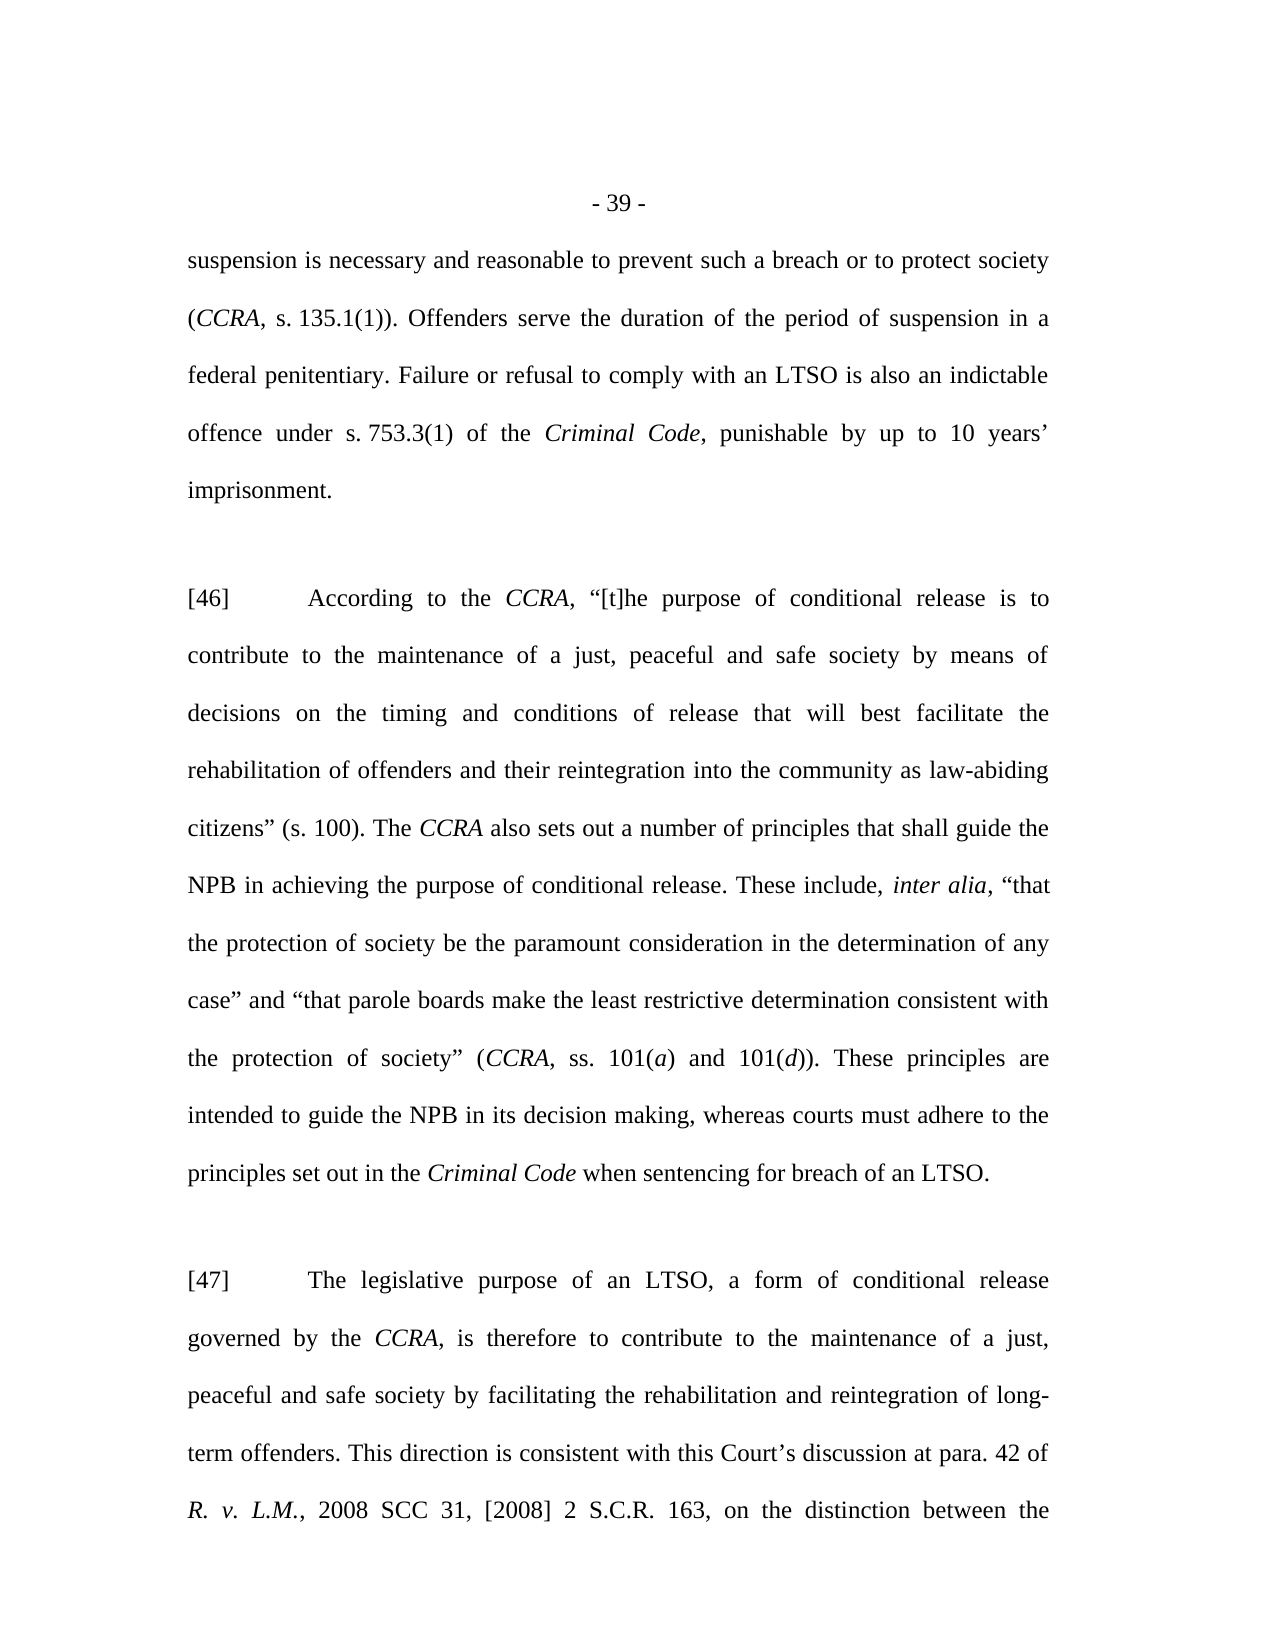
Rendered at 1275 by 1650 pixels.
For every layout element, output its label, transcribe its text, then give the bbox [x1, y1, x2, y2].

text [187, 1265, 1050, 1524]
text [187, 245, 1050, 504]
text According to the CCRA, “[t]he purpose of conditional release is to contribute to the maintenance of a just, peaceful and safe society by means of decisions on the timing and conditions of release that will best facilitate the rehabilitation of offenders and their reintegration into the community as law-abiding citizens” (s. 100). The CCRA also sets out a number of principles that shall guide the NPB in achieving the purpose of conditional release. These include, inter alia, “that the protection of society be the paramount consideration in the determination of any case” and “that parole boards make the least restrictive determination consistent with the protection of society” (CCRA, ss. 101(a) and 101(d)). These principles are intended to guide the NPB in its decision making, whereas courts must adhere to the principles set out in the Criminal Code when sentencing for breach of an LTSO. [187, 583, 1050, 1186]
